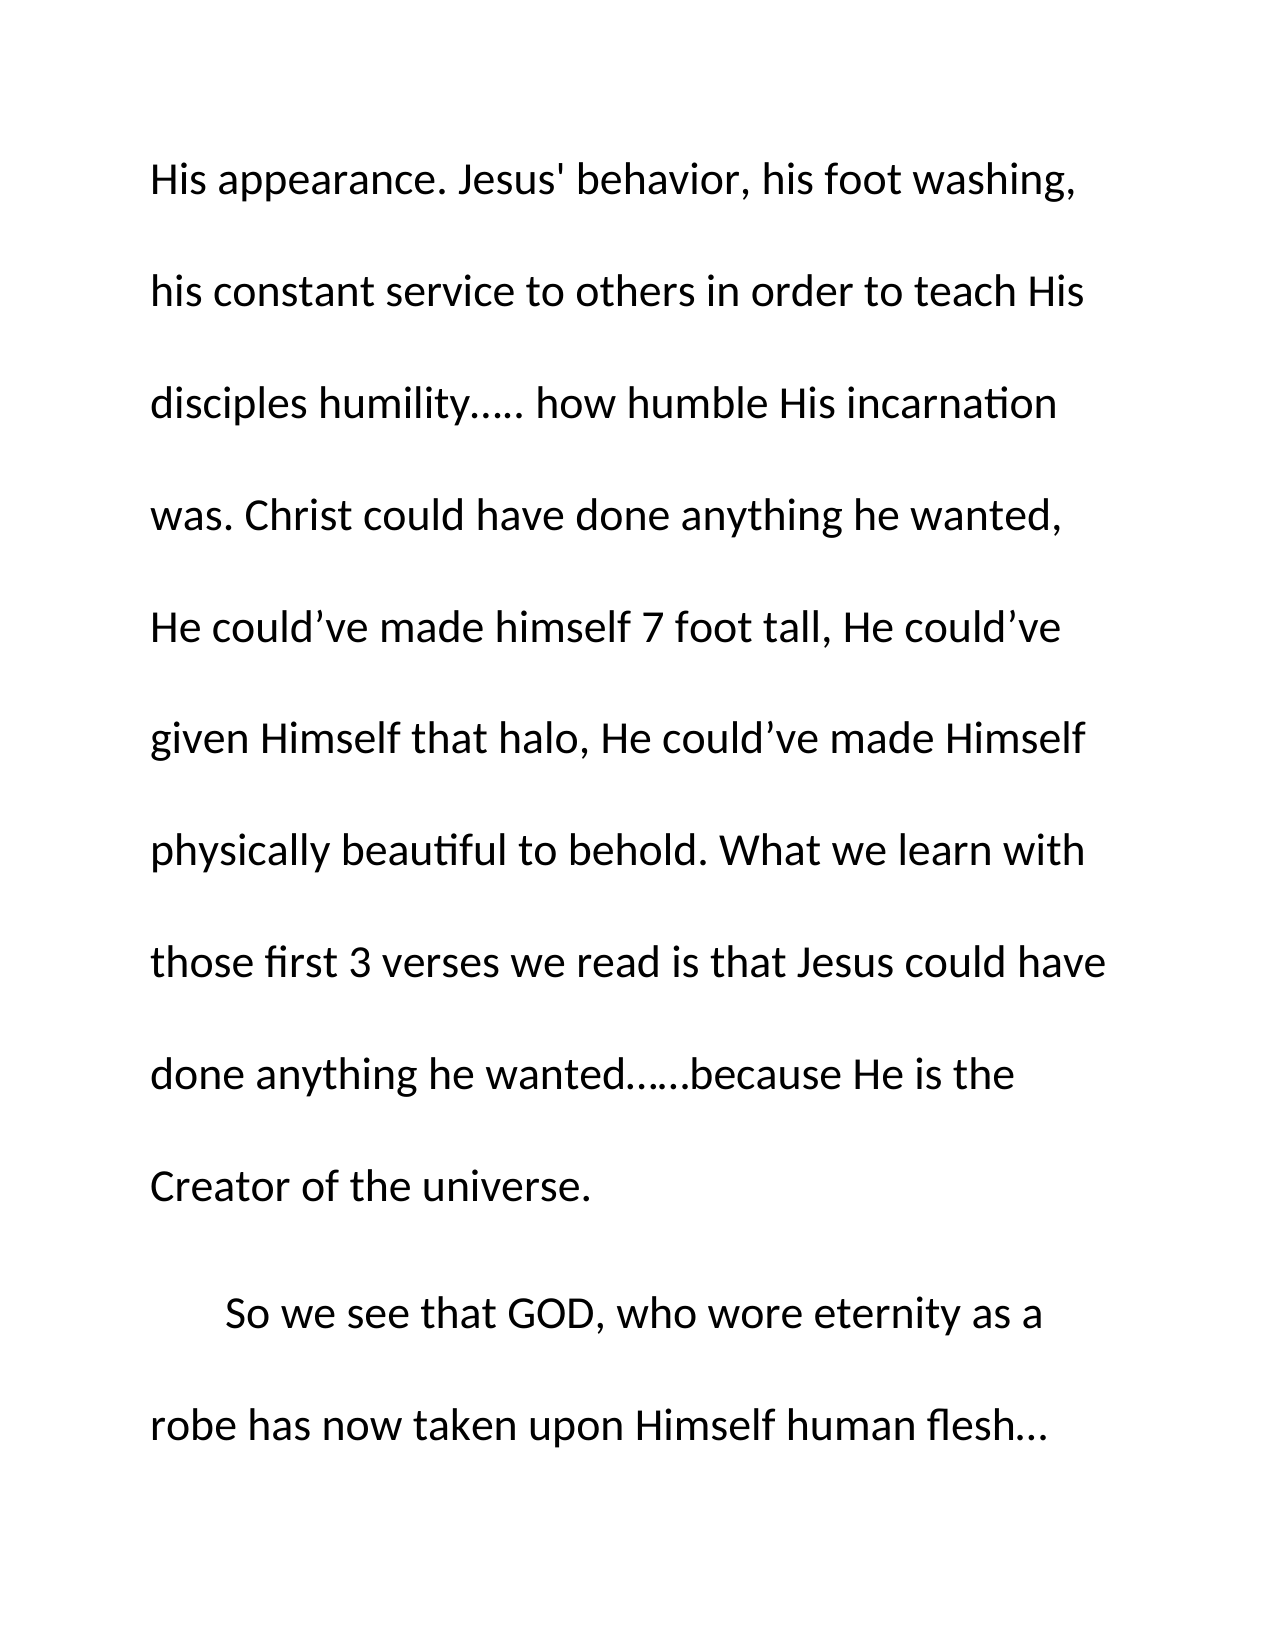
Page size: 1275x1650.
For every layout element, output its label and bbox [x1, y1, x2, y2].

text [150, 150, 1125, 1213]
text [150, 1284, 1125, 1452]
